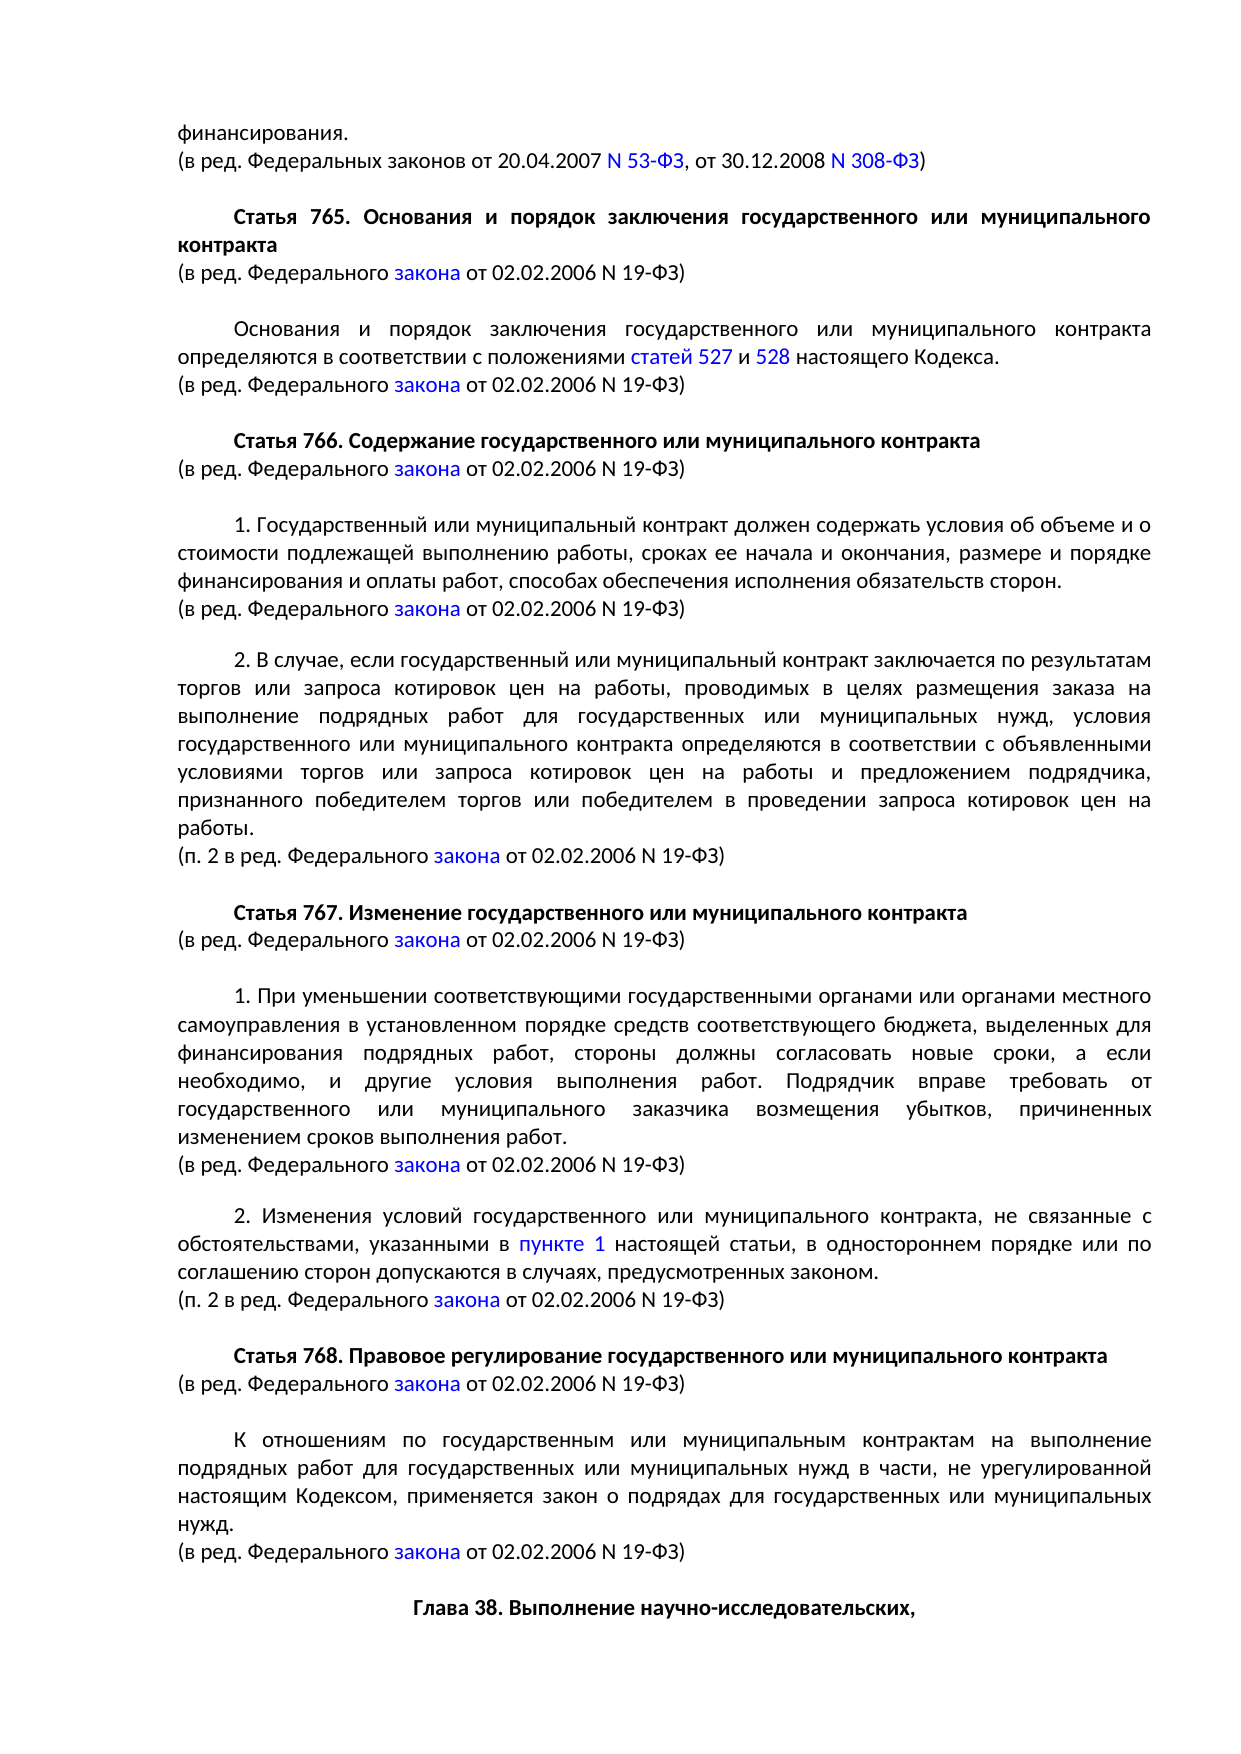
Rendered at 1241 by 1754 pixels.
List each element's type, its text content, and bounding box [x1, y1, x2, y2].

text (п. 2 в ред. Федерального закона от 02.02.2006 N 19-ФЗ) [177, 1285, 1152, 1313]
title Статья 767. Изменение государственного или муниципального контракта [177, 898, 1152, 926]
text К отношениям по государственным или муниципальным контрактам на выполнение подрядных работ для государственных или муниципальных нужд в части, не урегулированной настоящим Кодексом, применяется закон о подрядах для государственных или муниципальных нужд. [177, 1425, 1152, 1537]
text 2. Изменения условий государственного или муниципального контракта, не связанные с обстоятельствами, указанными в пункте 1 настоящей статьи, в одностороннем порядке или по соглашению сторон допускаются в случаях, предусмотренных законом. [177, 1201, 1152, 1285]
text (в ред. Федерального закона от 02.02.2006 N 19-ФЗ) [177, 370, 1152, 398]
text (п. 2 в ред. Федерального закона от 02.02.2006 N 19-ФЗ) [177, 842, 1152, 869]
text (в ред. Федерального закона от 02.02.2006 N 19-ФЗ) [177, 258, 1152, 286]
text 1. Государственный или муниципальный контракт должен содержать условия об объеме и о стоимости подлежащей выполнению работы, сроках ее начала и окончания, размере и порядке финансирования и оплаты работ, способах обеспечения исполнения обязательств сторон. [177, 510, 1152, 594]
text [177, 118, 1152, 146]
text (в ред. Федерального закона от 02.02.2006 N 19-ФЗ) [177, 1150, 1152, 1178]
text (в ред. Федерального закона от 02.02.2006 N 19-ФЗ) [177, 1537, 1152, 1565]
text 2. В случае, если государственный или муниципальный контракт заключается по результатам торгов или запроса котировок цен на работы, проводимых в целях размещения заказа на выполнение подрядных работ для государственных или муниципальных нужд, условия государственного или муниципального контракта определяются в соответствии с объявленными условиями торгов или запроса котировок цен на работы и предложением подрядчика, признанного победителем торгов или победителем в проведении запроса котировок цен на работы. [177, 645, 1152, 842]
text 1. При уменьшении соответствующими государственными органами или органами местного самоуправления в установленном порядке средств соответствующего бюджета, выделенных для финансирования подрядных работ, стороны должны согласовать новые сроки, а если необходимо, и другие условия выполнения работ. Подрядчик вправе требовать от государственного или муниципального заказчика возмещения убытков, причиненных изменением сроков выполнения работ. [177, 982, 1152, 1150]
title Статья 768. Правовое регулирование государственного или муниципального контракта [177, 1341, 1152, 1369]
text Основания и порядок заключения государственного или муниципального контракта определяются в соответствии с положениями статей 527 и 528 настоящего Кодекса. [177, 314, 1152, 370]
title Глава 38. Выполнение научно-исследовательских, [177, 1593, 1152, 1621]
text (в ред. Федерального закона от 02.02.2006 N 19-ФЗ) [177, 454, 1152, 482]
text (в ред. Федерального закона от 02.02.2006 N 19-ФЗ) [177, 594, 1152, 622]
text (в ред. Федерального закона от 02.02.2006 N 19-ФЗ) [177, 1369, 1152, 1397]
text (в ред. Федерального закона от 02.02.2006 N 19-ФЗ) [177, 926, 1152, 954]
text (в ред. Федеральных законов от 20.04.2007 N 53-ФЗ, от 30.12.2008 N 308-ФЗ) [177, 146, 1152, 174]
title Статья 765. Основания и порядок заключения государственного или муниципального контракта [177, 202, 1152, 258]
title Статья 766. Содержание государственного или муниципального контракта [177, 426, 1152, 454]
